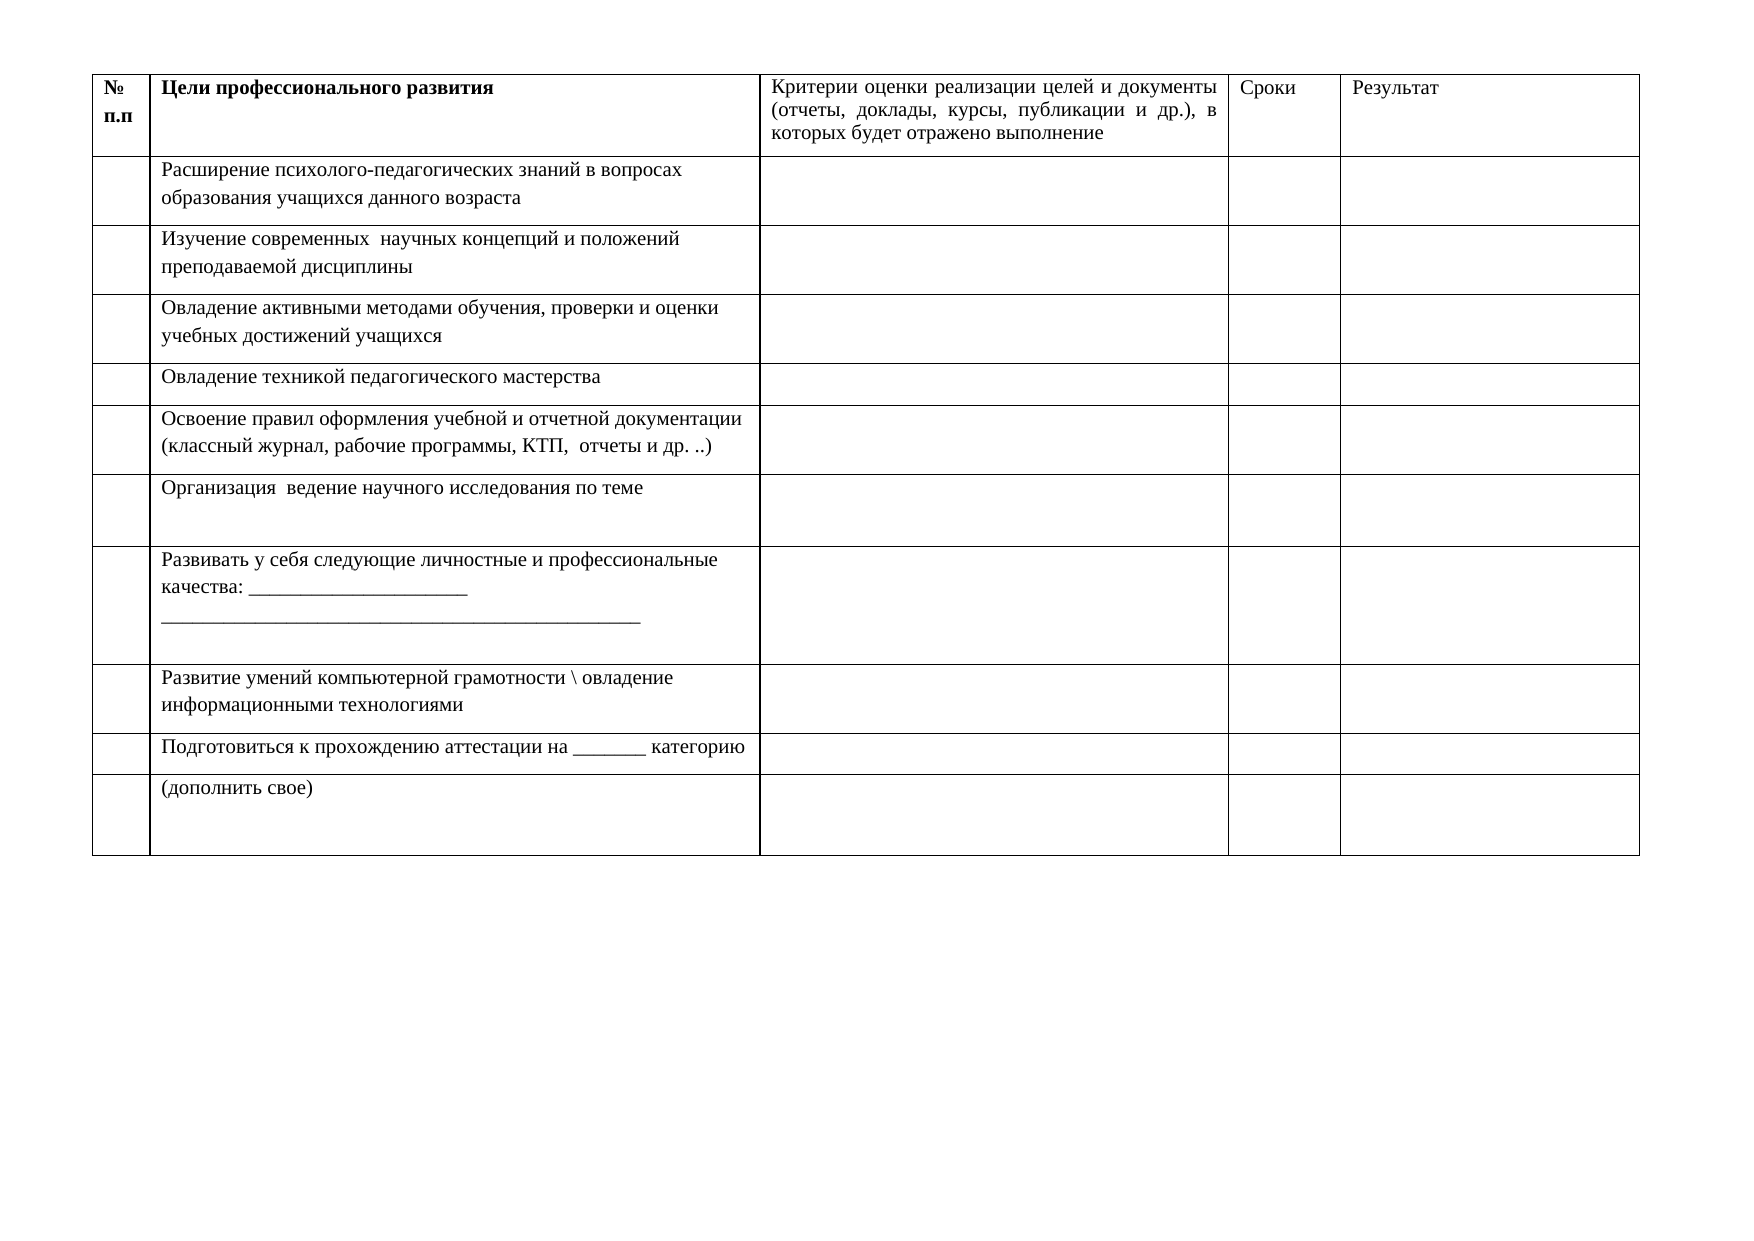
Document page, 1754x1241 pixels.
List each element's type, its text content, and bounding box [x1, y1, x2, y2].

table_cell [1341, 157, 1639, 225]
table_cell [761, 665, 1228, 733]
table_cell [93, 226, 149, 294]
table_cell [1341, 734, 1639, 774]
table_cell [1229, 734, 1340, 774]
table_cell [1229, 475, 1340, 546]
table_cell Развивать у себя следующие личностные и профессиональные качества: _____________________ ______________________________________________ [151, 547, 759, 664]
table_cell [93, 665, 149, 733]
table_cell [761, 226, 1228, 294]
table_cell [1341, 547, 1639, 664]
table_cell [1229, 665, 1340, 733]
table_cell [1229, 157, 1340, 225]
table_header № п.п [93, 75, 149, 156]
table_cell Овладение техникой педагогического мастерства [151, 364, 759, 405]
table_cell (дополнить свое) [151, 775, 759, 855]
table_header Цели профессионального развития [151, 75, 759, 156]
table_cell [93, 406, 149, 474]
table_cell [93, 475, 149, 546]
table_cell [1229, 547, 1340, 664]
table_cell [761, 157, 1228, 225]
table_cell Развитие умений компьютерной грамотности \ овладение информационными технологиями [151, 665, 759, 733]
table_cell [93, 734, 149, 774]
table_cell [761, 775, 1228, 855]
table_cell Организация ведение научного исследования по теме [151, 475, 759, 546]
table_cell [93, 547, 149, 664]
table_cell Овладение активными методами обучения, проверки и оценки учебных достижений учащихся [151, 295, 759, 363]
table_cell [1229, 295, 1340, 363]
table_cell Освоение правил оформления учебной и отчетной документации (классный журнал, рабочие программы, КТП, отчеты и др. ..) [151, 406, 759, 474]
table_cell [1229, 406, 1340, 474]
table_cell [1341, 226, 1639, 294]
table_cell [761, 406, 1228, 474]
table_cell [1229, 226, 1340, 294]
table_cell Подготовиться к прохождению аттестации на _______ категорию [151, 734, 759, 774]
table_cell [761, 295, 1228, 363]
table_cell [1341, 295, 1639, 363]
table_cell Расширение психолого-педагогических знаний в вопросах образования учащихся данного возраста [151, 157, 759, 225]
table_cell [93, 364, 149, 405]
table_cell [1341, 406, 1639, 474]
table_cell [1229, 364, 1340, 405]
table_cell [761, 547, 1228, 664]
table_cell [1341, 775, 1639, 855]
table_cell [93, 775, 149, 855]
table_cell [1341, 364, 1639, 405]
table_cell [93, 295, 149, 363]
table_cell [93, 157, 149, 225]
table_cell [1341, 475, 1639, 546]
table_cell [761, 475, 1228, 546]
table_cell [761, 734, 1228, 774]
table_header Критерии оценки реализации целей и документы (отчеты, доклады, курсы, публикации и др.), в которых будет отражено выполнение [761, 75, 1228, 156]
table_cell Изучение современных научных концепций и положений преподаваемой дисциплины [151, 226, 759, 294]
table_cell [1229, 775, 1340, 855]
table_cell [761, 364, 1228, 405]
table_header Результат [1341, 75, 1639, 156]
table_cell [1341, 665, 1639, 733]
table_header Сроки [1229, 75, 1340, 156]
